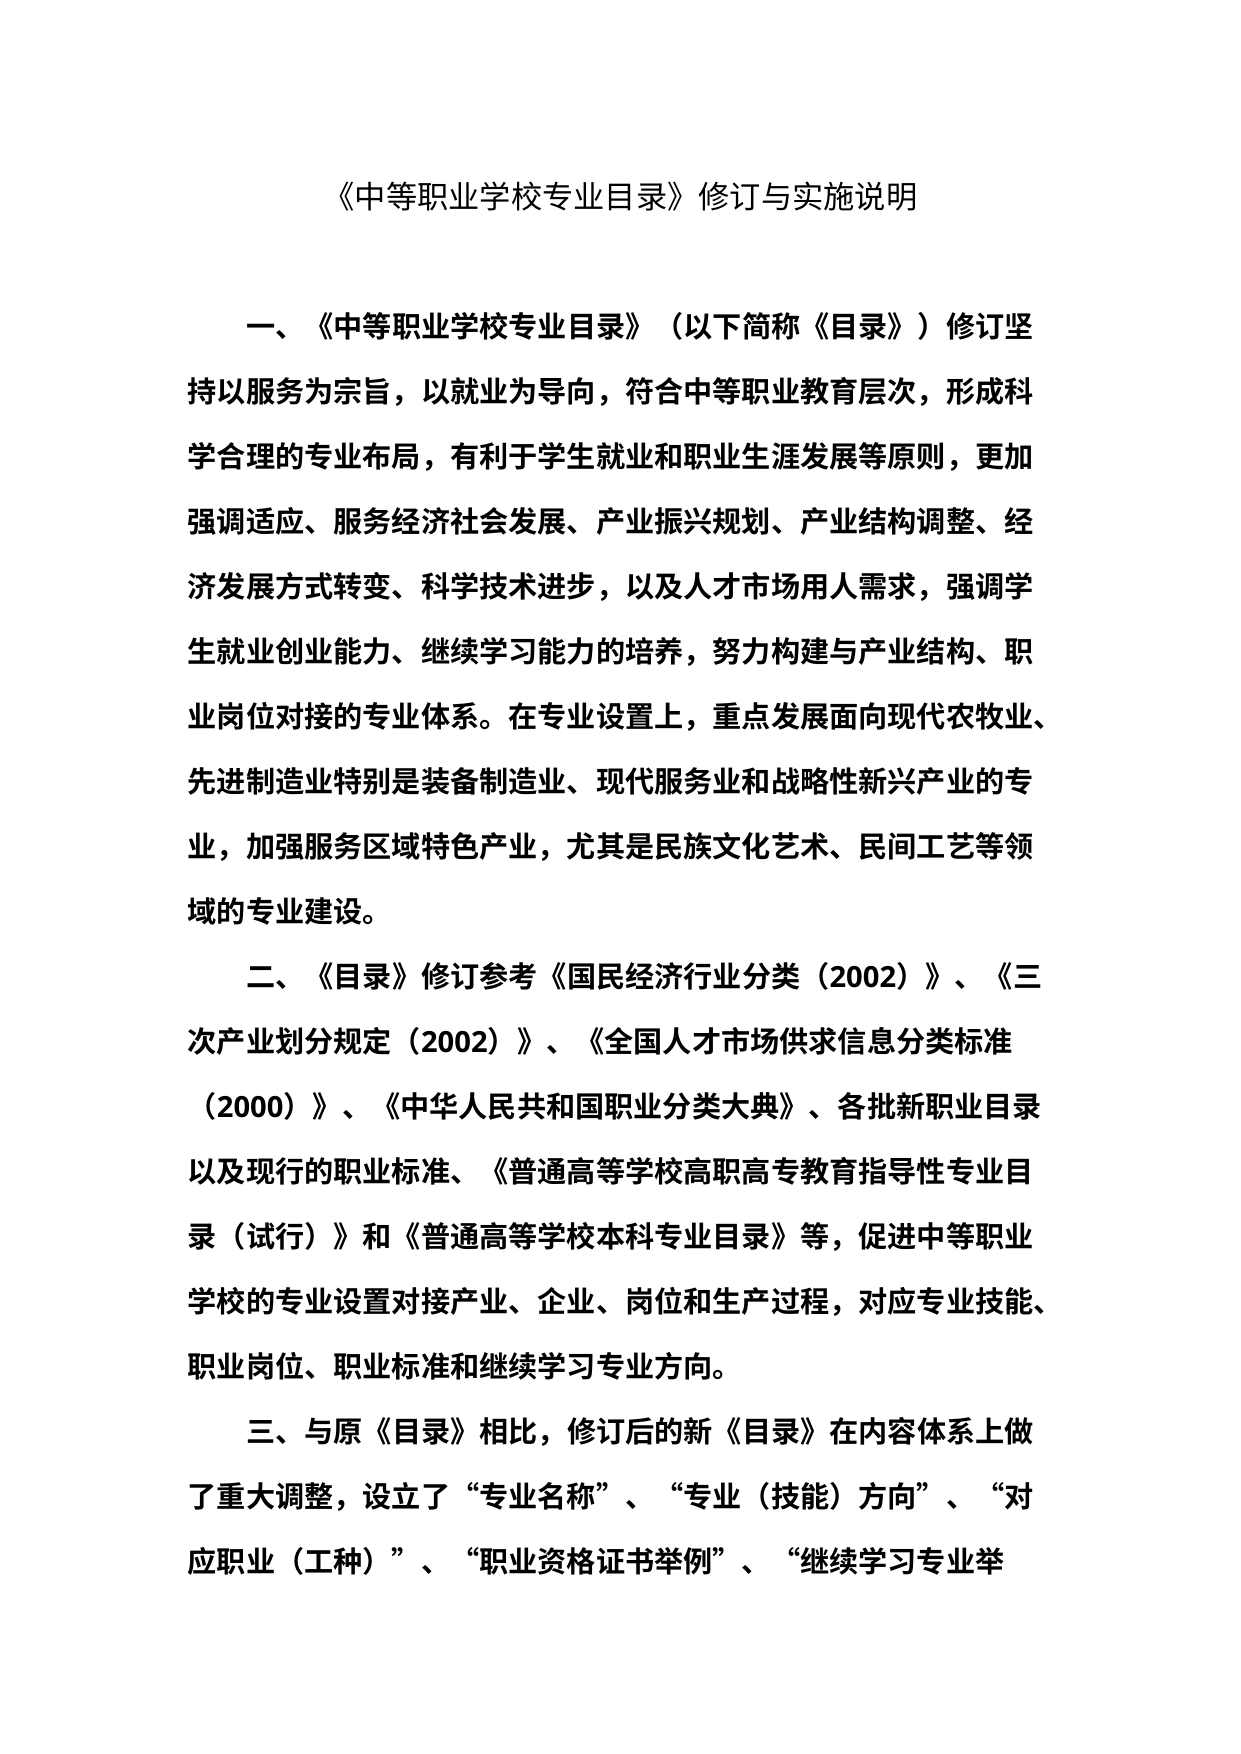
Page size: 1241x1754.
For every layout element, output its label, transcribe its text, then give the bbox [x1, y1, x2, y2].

text 二、《目录》修订参考《国民经济行业分类（2002）》、《三次产业划分规定（2002）》、《全国人才市场供求信息分类标准（2000）》、《中华人民共和国职业分类大典》、各批新职业目录以及现行的职业标准、《普通高等学校高职高专教育指导性专业目录（试行）》和《普通高等学校本科专业目录》等，促进中等职业学校的专业设置对接产业、企业、岗位和生产过程，对应专业技能、职业岗位、职业标准和继续学习专业方向。 [187, 942, 1053, 1397]
text 一、《中等职业学校专业目录》（以下简称《目录》）修订坚持以服务为宗旨，以就业为导向，符合中等职业教育层次，形成科学合理的专业布局，有利于学生就业和职业生涯发展等原则，更加强调适应、服务经济社会发展、产业振兴规划、产业结构调整、经济发展方式转变、科学技术进步，以及人才市场用人需求，强调学生就业创业能力、继续学习能力的培养，努力构建与产业结构、职业岗位对接的专业体系。在专业设置上，重点发展面向现代农牧业、先进制造业特别是装备制造业、现代服务业和战略性新兴产业的专业，加强服务区域特色产业，尤其是民族文化艺术、民间工艺等领域的专业建设。 [187, 292, 1053, 942]
text 《中等职业学校专业目录》修订与实施说明 [187, 162, 1053, 227]
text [187, 1397, 1053, 1592]
